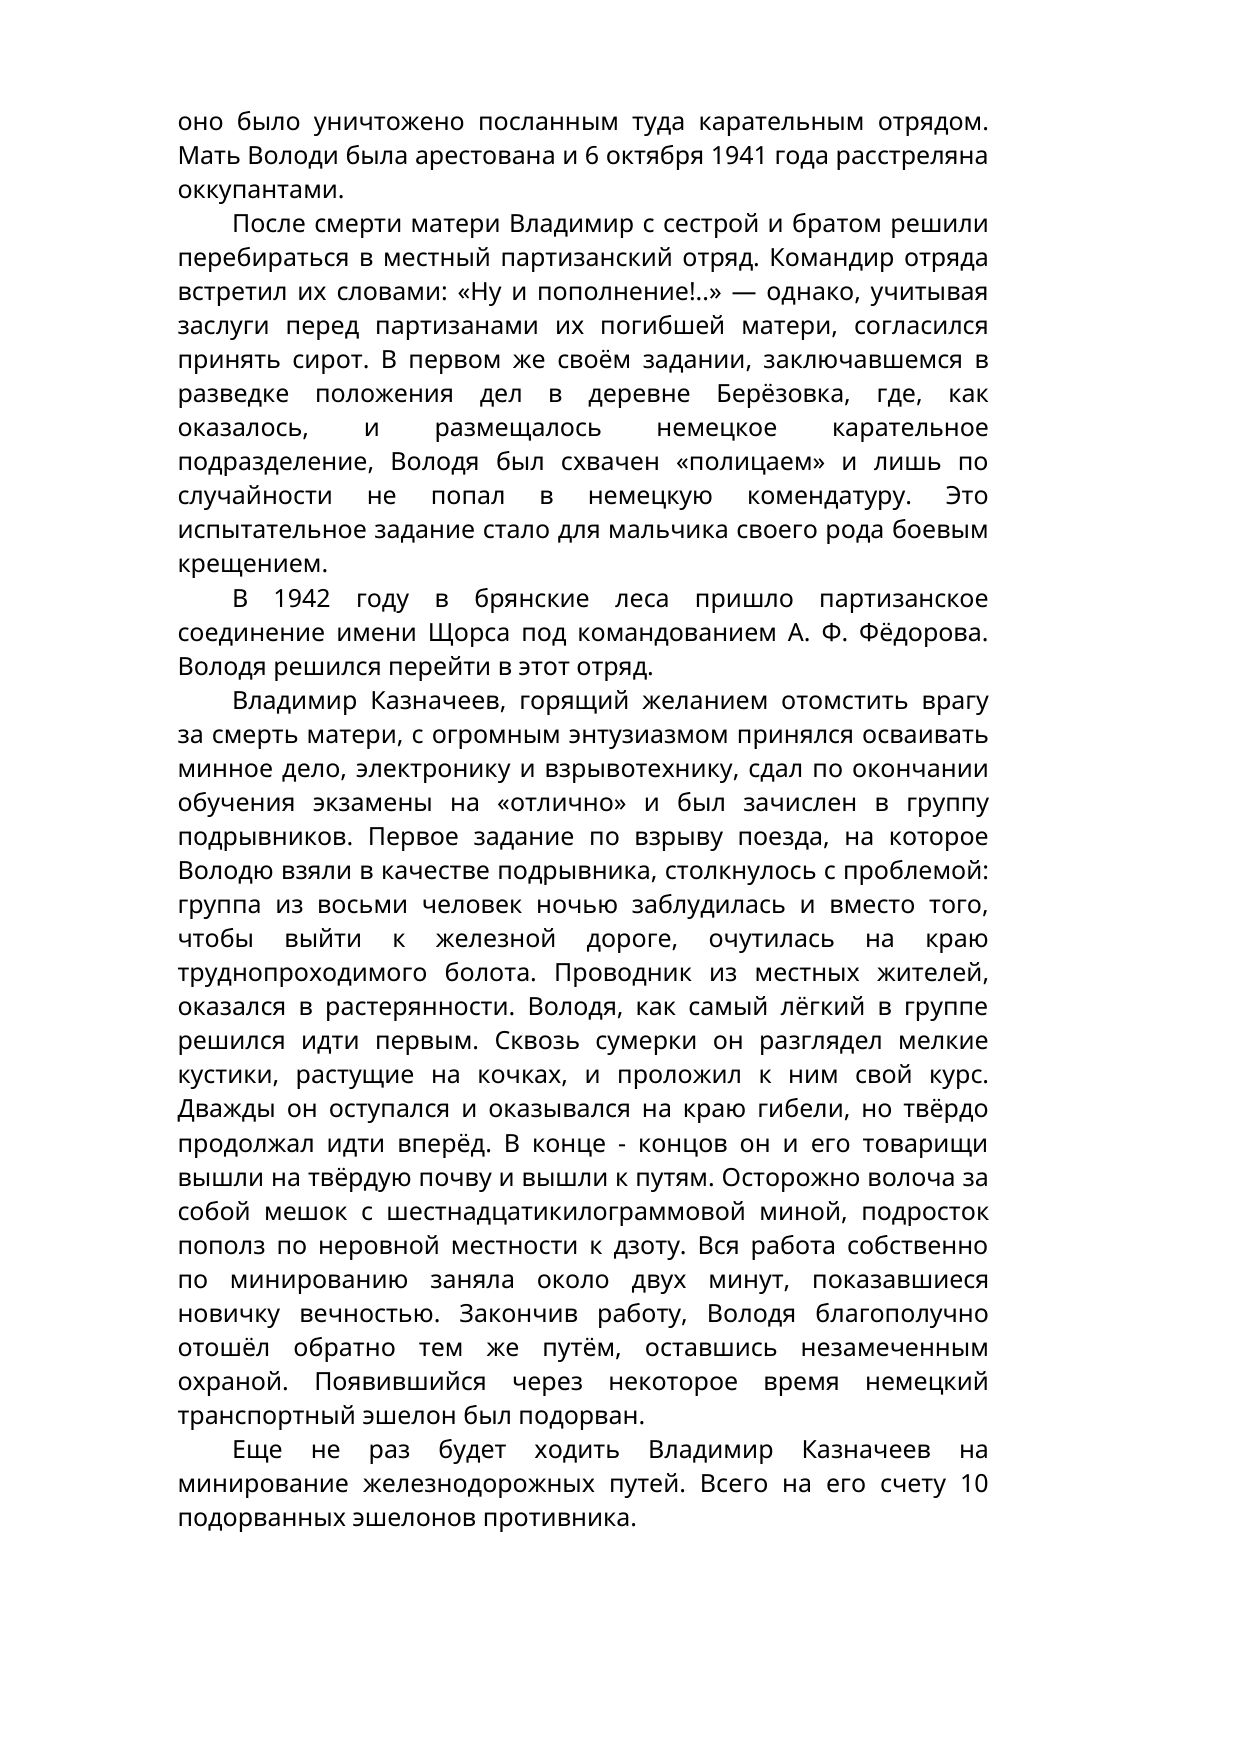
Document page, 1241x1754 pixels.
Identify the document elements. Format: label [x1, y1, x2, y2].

table_cell [176, 102, 991, 1536]
